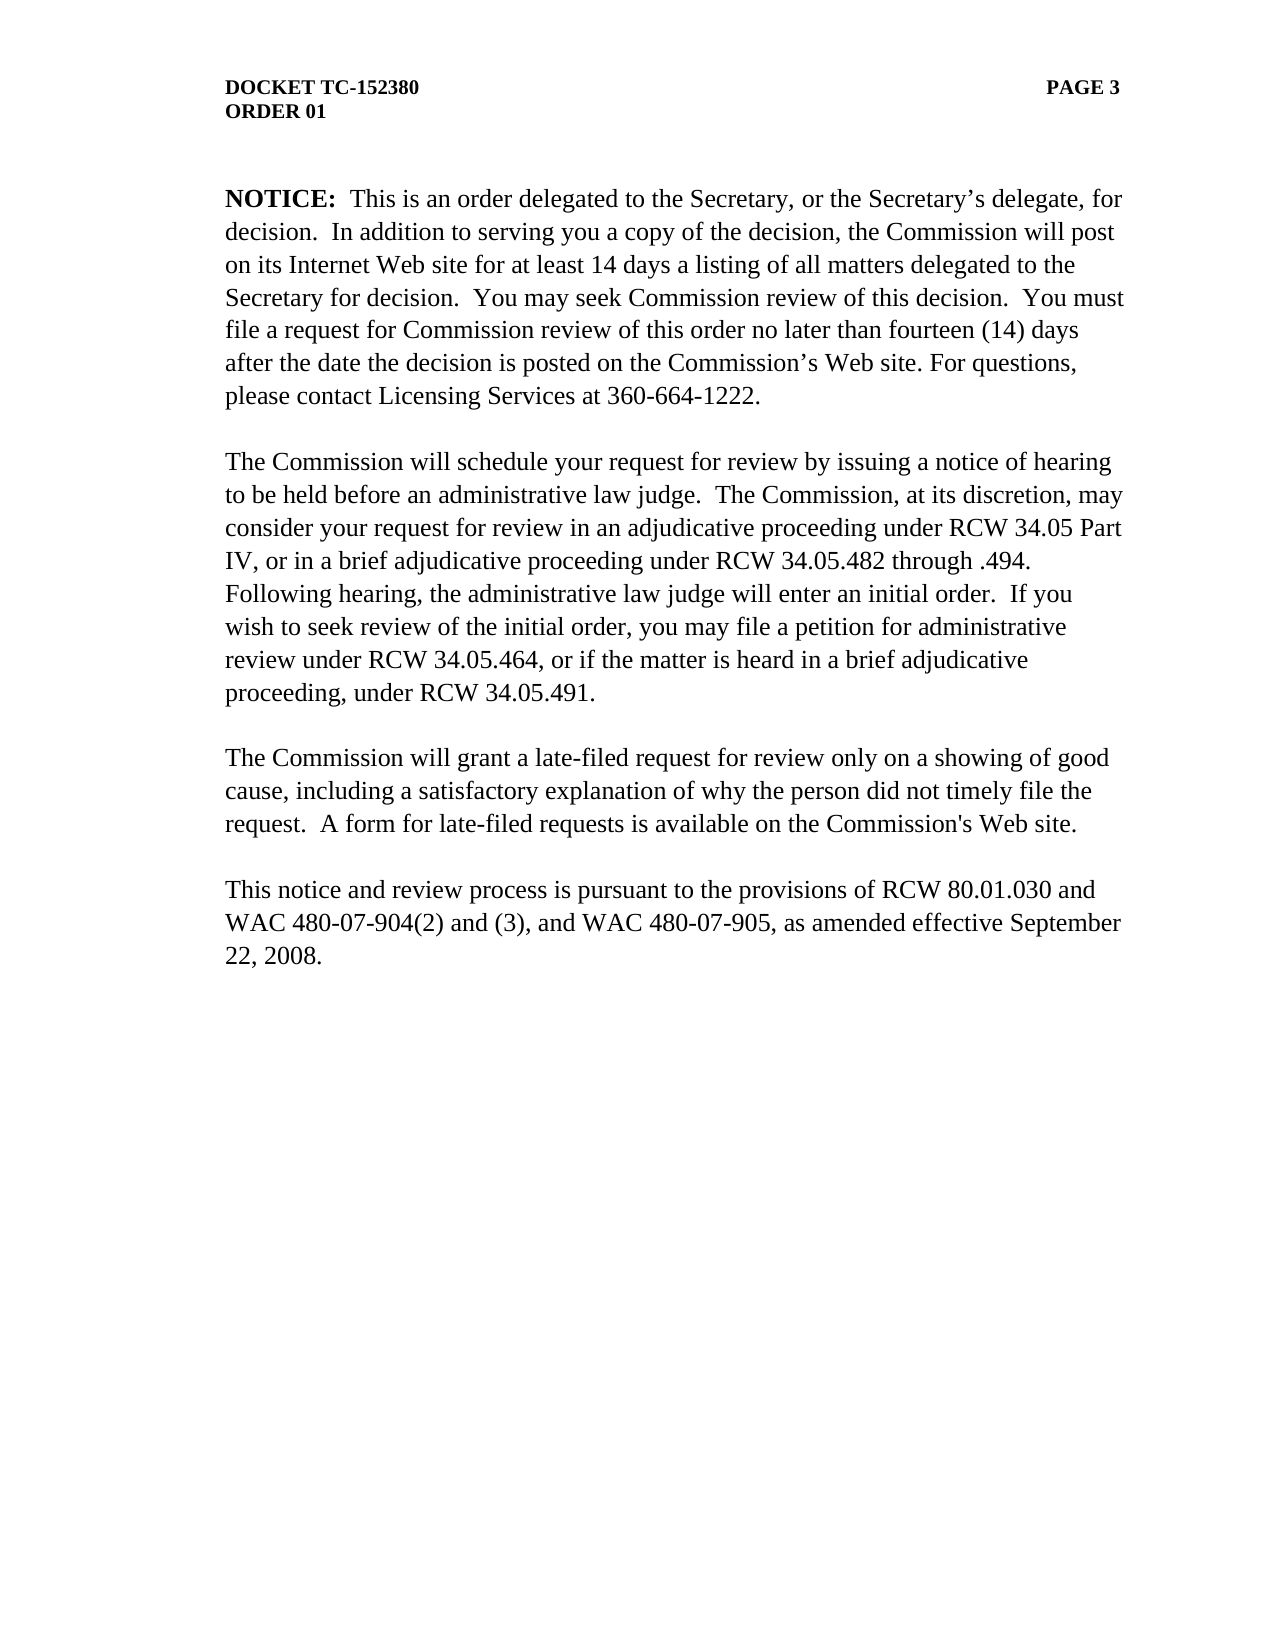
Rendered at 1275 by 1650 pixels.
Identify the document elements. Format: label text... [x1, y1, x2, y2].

text NOTICE: This is an order delegated to the Secretary, or the Secretary’s delegate, for decision. In addition to serving you a copy of the decision, the Commission will post on its Internet Web site for at least 14 days a listing of all matters delegated to the Secretary for decision. You may seek Commission review of this decision. You must file a request for Commission review of this order no later than fourteen (14) days after the date the decision is posted on the Commission’s Web site. For questions, please contact Licensing Services at 360-664-1222. [225, 183, 1125, 410]
text The Commission will grant a late-filed request for review only on a showing of good cause, including a satisfactory explanation of why the person did not timely file the request. A form for late-filed requests is available on the Commission's Web site. [225, 742, 1125, 838]
text This notice and review process is pursuant to the provisions of RCW 80.01.030 and WAC 480-07-904(2) and (3), and WAC 480-07-905, as amended effective September 22, 2008. [225, 874, 1125, 970]
text The Commission will schedule your request for review by issuing a notice of hearing to be held before an administrative law judge. The Commission, at its discretion, may consider your request for review in an adjudicative proceeding under RCW 34.05 Part IV, or in a brief adjudicative proceeding under RCW 34.05.482 through .494. Following hearing, the administrative law judge will enter an initial order. If you wish to seek review of the initial order, you may file a petition for administrative review under RCW 34.05.464, or if the matter is heard in a brief adjudicative proceeding, under RCW 34.05.491. [225, 446, 1125, 707]
